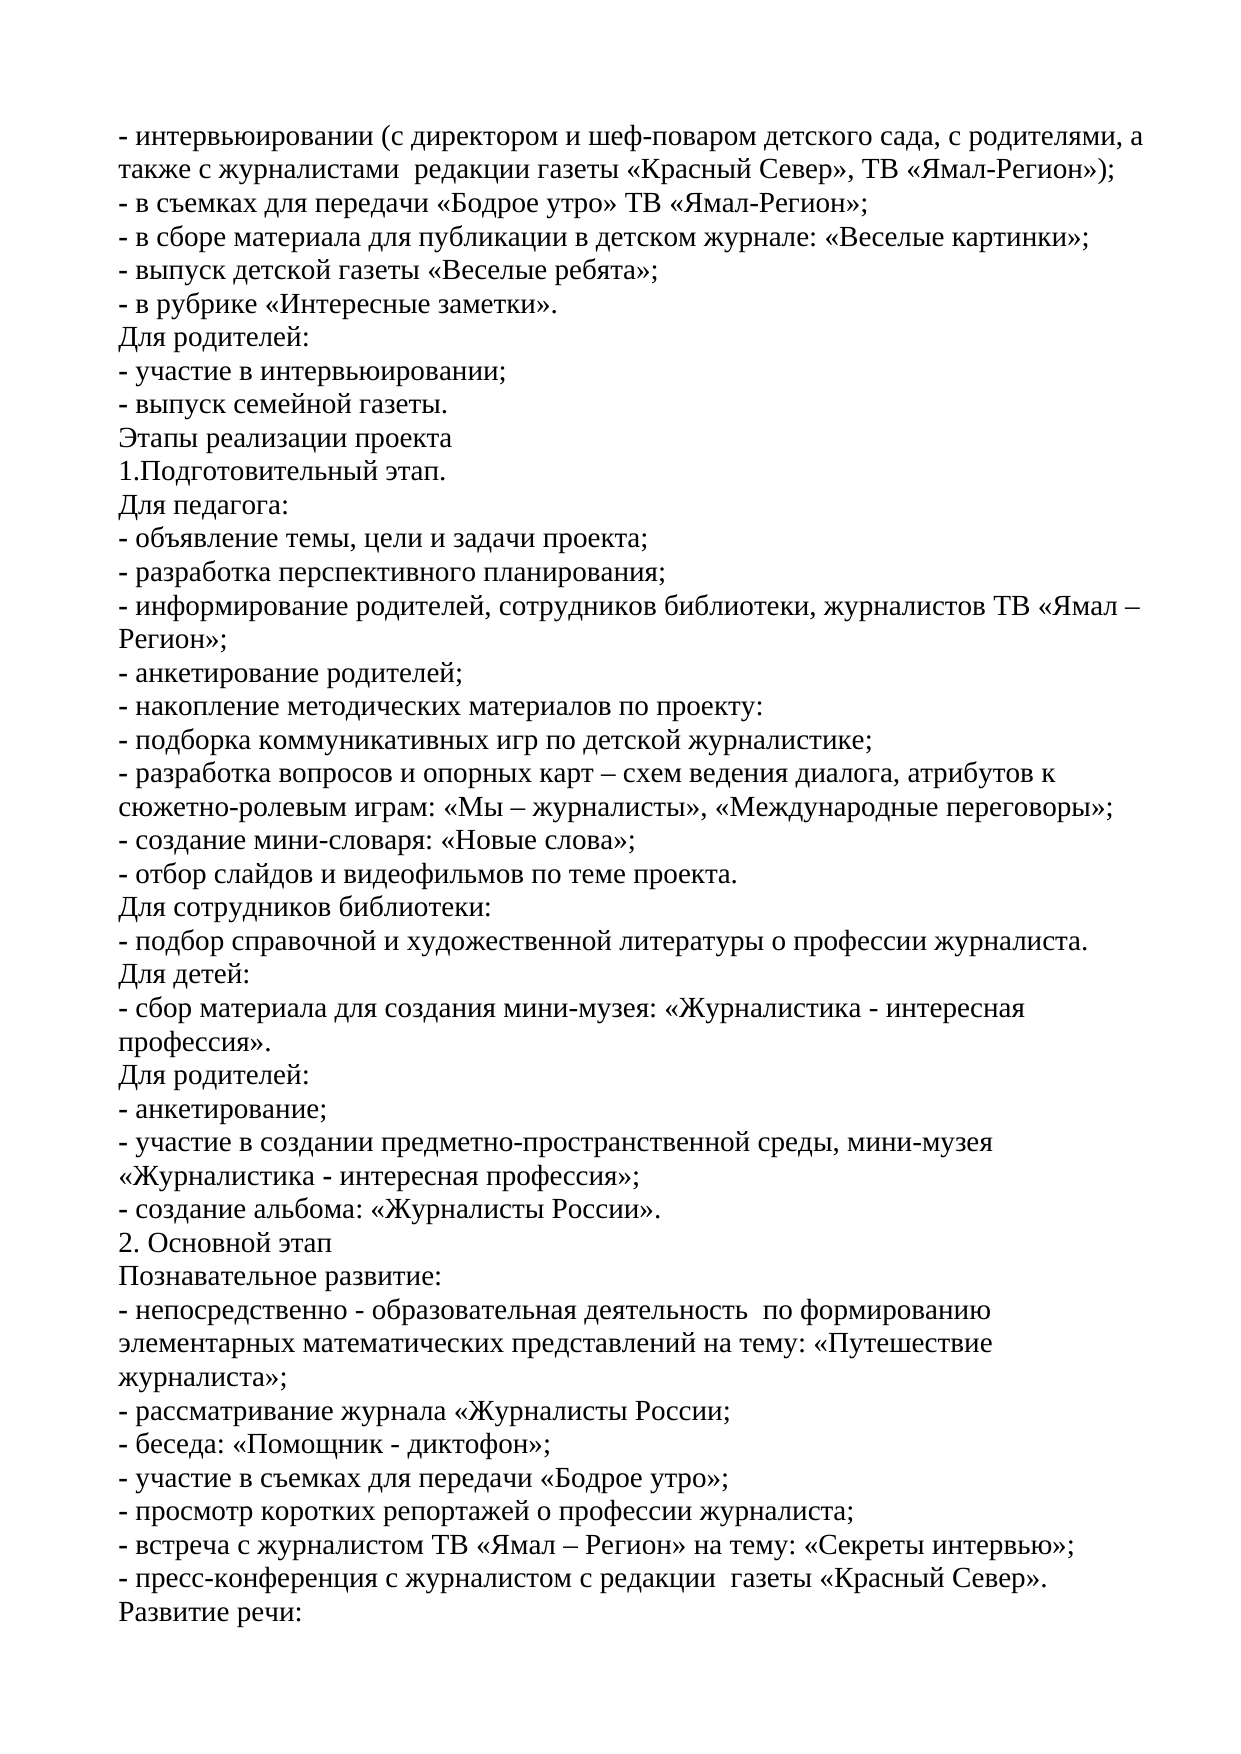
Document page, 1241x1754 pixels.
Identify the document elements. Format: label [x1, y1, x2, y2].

text [118, 118, 1152, 1627]
